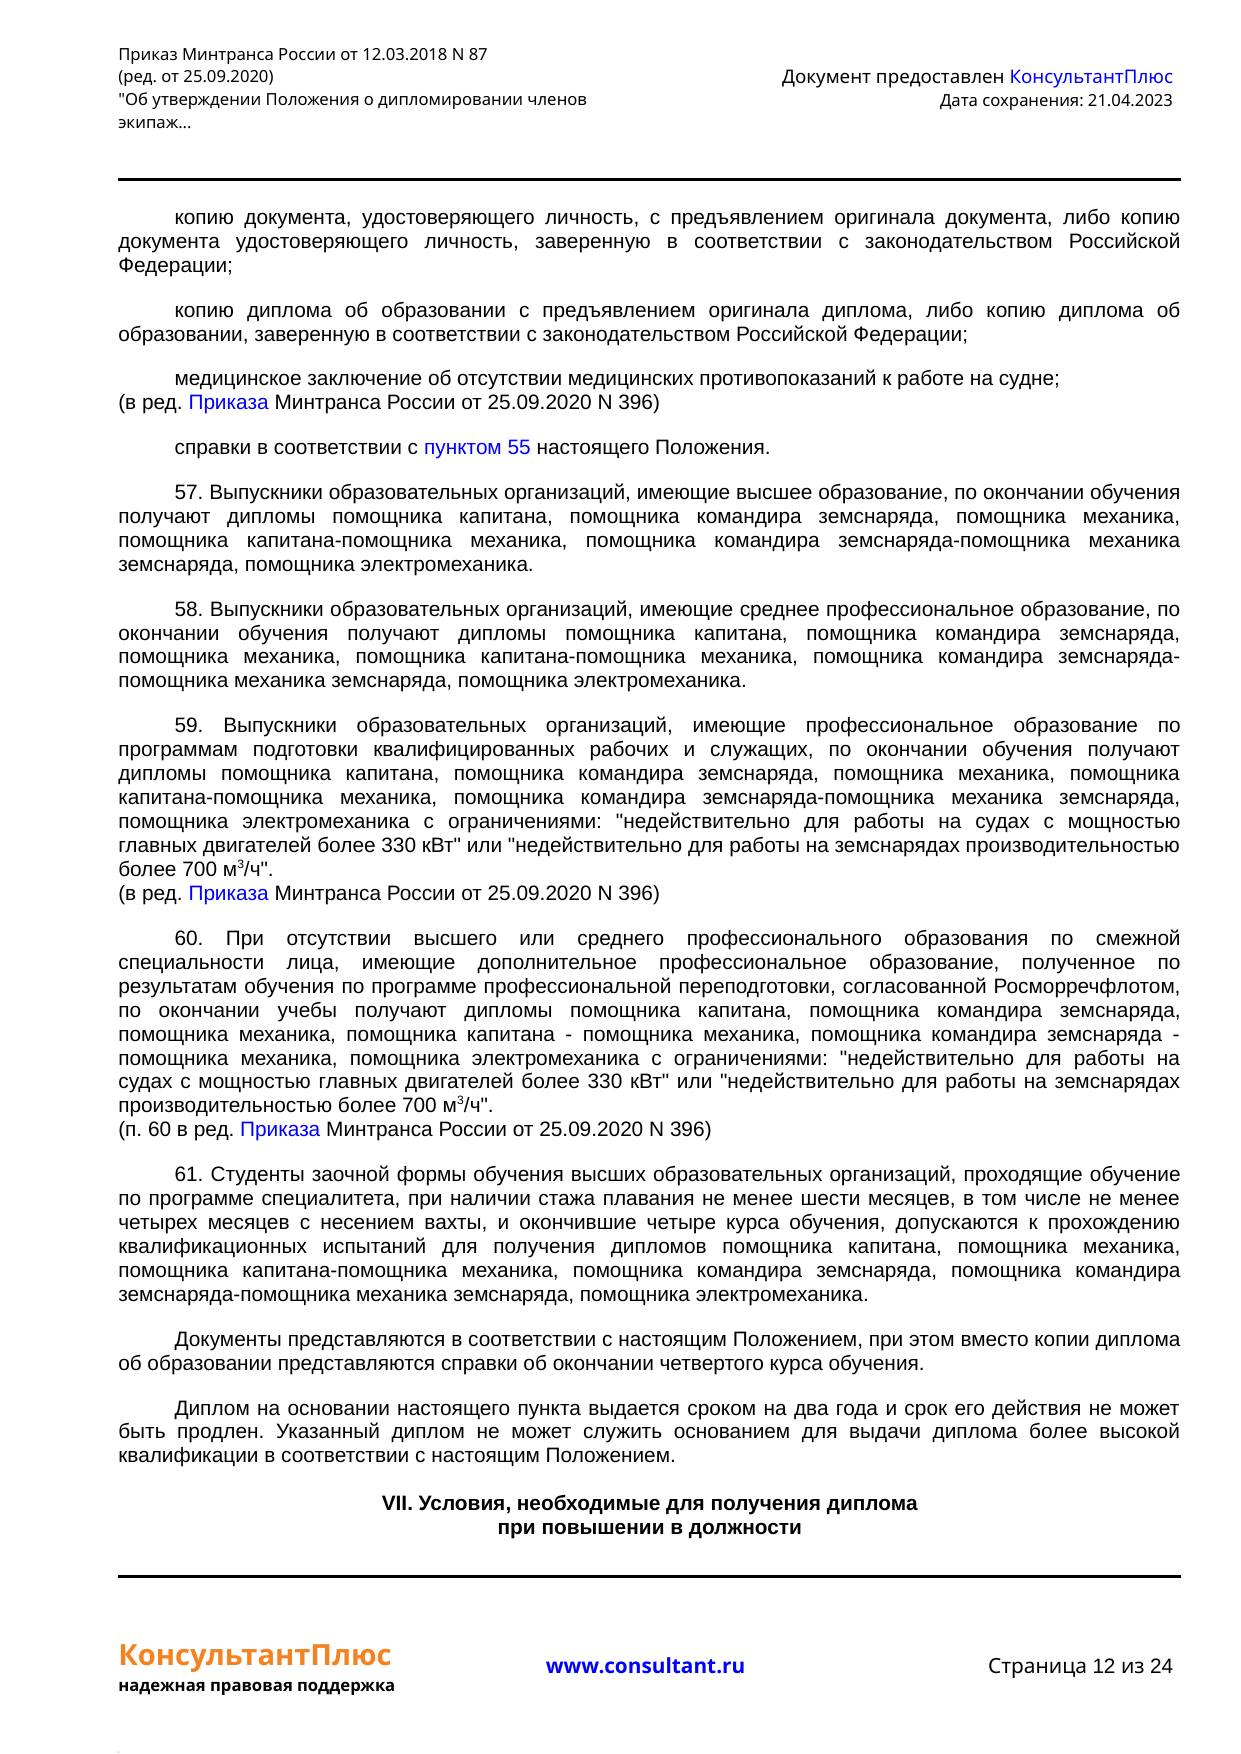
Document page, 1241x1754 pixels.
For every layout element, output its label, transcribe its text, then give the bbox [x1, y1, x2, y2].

text 57. Выпускники образовательных организаций, имеющие высшее образование, по окончании обучения получают дипломы помощника капитана, помощника командира земснаряда, помощника механика, помощника капитана-помощника механика, помощника командира земснаряда-помощника механика земснаряда, помощника электромеханика. [118, 480, 1181, 576]
text 59. Выпускники образовательных организаций, имеющие профессиональное образование по программам подготовки квалифицированных рабочих и служащих, по окончании обучения получают дипломы помощника капитана, помощника командира земснаряда, помощника механика, помощника капитана-помощника механика, помощника командира земснаряда-помощника механика земснаряда, помощника электромеханика с ограничениями: "недействительно для работы на судах с мощностью главных двигателей более 330 кВт" или "недействительно для работы на земснарядах производительностью более 700 м3/ч". [118, 713, 1181, 881]
text копию документа, удостоверяющего личность, с предъявлением оригинала документа, либо копию документа удостоверяющего личность, заверенную в соответствии с законодательством Российской Федерации; [118, 205, 1181, 277]
title VII. Условия, необходимые для получения диплома [118, 1491, 1181, 1515]
text 61. Студенты заочной формы обучения высших образовательных организаций, проходящие обучение по программе специалитета, при наличии стажа плавания не менее шести месяцев, в том числе не менее четырех месяцев с несением вахты, и окончившие четыре курса обучения, допускаются к прохождению квалификационных испытаний для получения дипломов помощника капитана, помощника механика, помощника капитана-помощника механика, помощника командира земснаряда, помощника командира земснаряда-помощника механика земснаряда, помощника электромеханика. [118, 1162, 1181, 1306]
text 60. При отсутствии высшего или среднего профессионального образования по смежной специальности лица, имеющие дополнительное профессиональное образование, полученное по результатам обучения по программе профессиональной переподготовки, согласованной Росморречфлотом, по окончании учебы получают дипломы помощника капитана, помощника командира земснаряда, помощника механика, помощника капитана - помощника механика, помощника командира земснаряда - помощника механика, помощника электромеханика с ограничениями: "недействительно для работы на судах с мощностью главных двигателей более 330 кВт" или "недействительно для работы на земснарядах производительностью более 700 м3/ч". [118, 926, 1181, 1117]
text Документы представляются в соответствии с настоящим Положением, при этом вместо копии диплома об образовании представляются справки об окончании четвертого курса обучения. [118, 1327, 1181, 1374]
text копию диплома об образовании с предъявлением оригинала диплома, либо копию диплома об образовании, заверенную в соответствии с законодательством Российской Федерации; [118, 297, 1181, 345]
text Диплом на основании настоящего пункта выдается сроком на два года и срок его действия не может быть продлен. Указанный диплом не может служить основанием для выдачи диплома более высокой квалификации в соответствии с настоящим Положением. [118, 1395, 1181, 1467]
text (п. 60 в ред. Приказа Минтранса России от 25.09.2020 N 396) [118, 1117, 1181, 1141]
text справки в соответствии с пунктом 55 настоящего Положения. [118, 435, 1181, 459]
text (в ред. Приказа Минтранса России от 25.09.2020 N 396) [118, 390, 1181, 414]
text (в ред. Приказа Минтранса России от 25.09.2020 N 396) [118, 881, 1181, 905]
title при повышении в должности [118, 1515, 1181, 1539]
text 58. Выпускники образовательных организаций, имеющие среднее профессиональное образование, по окончании обучения получают дипломы помощника капитана, помощника командира земснаряда, помощника механика, помощника капитана-помощника механика, помощника командира земснаряда-помощника механика земснаряда, помощника электромеханика. [118, 596, 1181, 692]
text медицинское заключение об отсутствии медицинских противопоказаний к работе на судне; [118, 366, 1181, 390]
